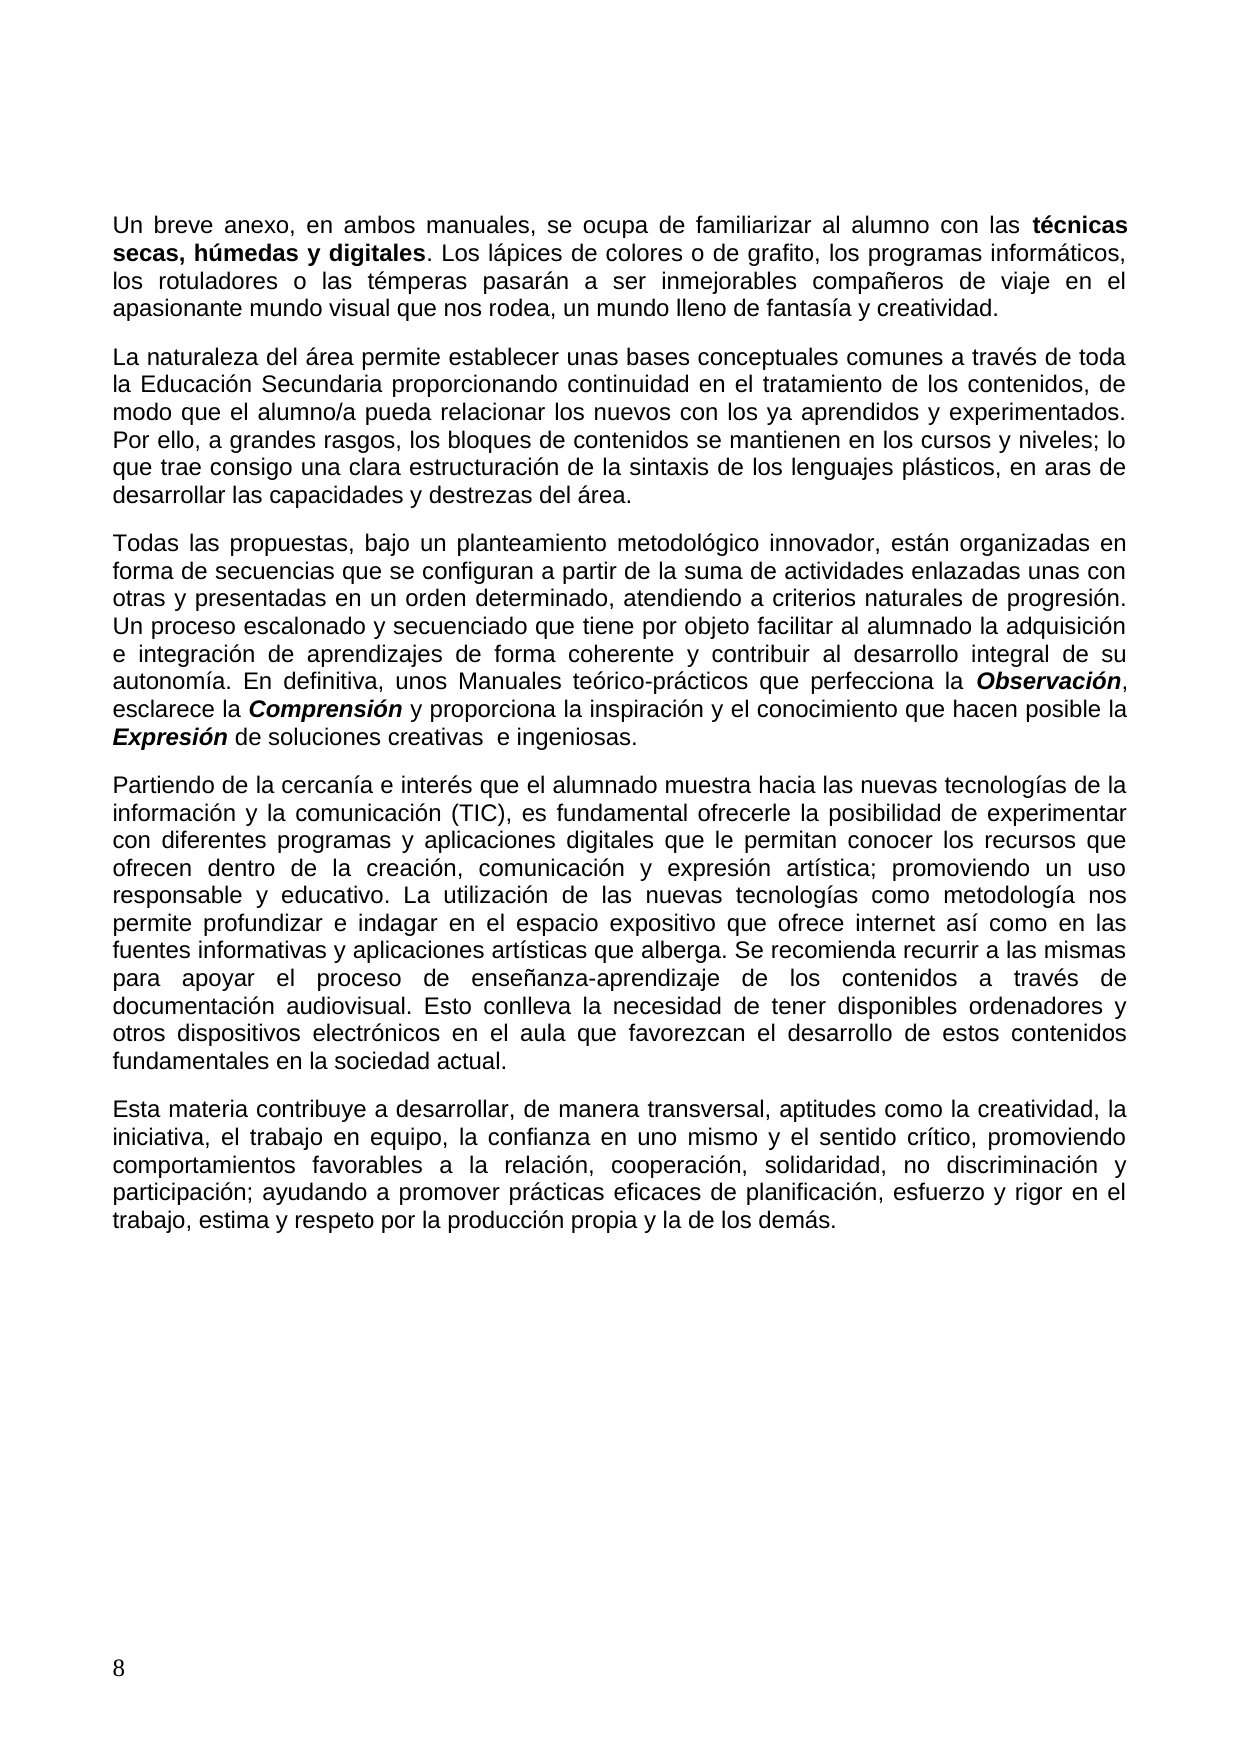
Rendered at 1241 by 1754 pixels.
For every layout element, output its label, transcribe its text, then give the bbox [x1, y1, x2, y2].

text Partiendo de la cercanía e interés que el alumnado muestra hacia las nuevas tecnologías de la información y la comunicación (TIC), es fundamental ofrecerle la posibilidad de experimentar con diferentes programas y aplicaciones digitales que le permitan conocer los recursos que ofrecen dentro de la creación, comunicación y expresión artística; promoviendo un uso responsable y educativo. La utilización de las nuevas tecnologías como metodología nos permite profundizar e indagar en el espacio expositivo que ofrece internet así como en las fuentes informativas y aplicaciones artísticas que alberga. Se recomienda recurrir a las mismas para apoyar el proceso de enseñanza-aprendizaje de los contenidos a través de documentación audiovisual. Esto conlleva la necesidad de tener disponibles ordenadores y otros dispositivos electrónicos en el aula que favorezcan el desarrollo de estos contenidos fundamentales en la sociedad actual. [112, 771, 1128, 1074]
text La naturaleza del área permite establecer unas bases conceptuales comunes a través de toda la Educación Secundaria proporcionando continuidad en el tratamiento de los contenidos, de modo que el alumno/a pueda relacionar los nuevos con los ya aprendidos y experimentados. Por ello, a grandes rasgos, los bloques de contenidos se mantienen en los cursos y niveles; lo que trae consigo una clara estructuración de la sintaxis de los lenguajes plásticos, en aras de desarrollar las capacidades y destrezas del área. [112, 343, 1128, 508]
text Esta materia contribuye a desarrollar, de manera transversal, aptitudes como la creatividad, la iniciativa, el trabajo en equipo, la confianza en uno mismo y el sentido crítico, promoviendo comportamientos favorables a la relación, cooperación, solidaridad, no discriminación y participación; ayudando a promover prácticas eficaces de planificación, esfuerzo y rigor en el trabajo, estima y respeto por la producción propia y la de los demás. [112, 1095, 1128, 1233]
text Todas las propuestas, bajo un planteamiento metodológico innovador, están organizadas en forma de secuencias que se configuran a partir de la suma de actividades enlazadas unas con otras y presentadas en un orden determinado, atendiendo a criterios naturales de progresión. Un proceso escalonado y secuenciado que tiene por objeto facilitar al alumnado la adquisición e integración de aprendizajes de forma coherente y contribuir al desarrollo integral de su autonomía. En definitiva, unos Manuales teórico-prácticos que perfecciona la Observación, esclarece la Comprensión y proporciona la inspiración y el conocimiento que hacen posible la Expresión de soluciones creativas e ingeniosas. [112, 529, 1128, 750]
text Un breve anexo, en ambos manuales, se ocupa de familiarizar al alumno con las técnicas secas, húmedas y digitales. Los lápices de colores o de grafito, los programas informáticos, los rotuladores o las témperas pasarán a ser inmejorables compañeros de viaje en el apasionante mundo visual que nos rodea, un mundo lleno de fantasía y creatividad. [112, 211, 1128, 322]
